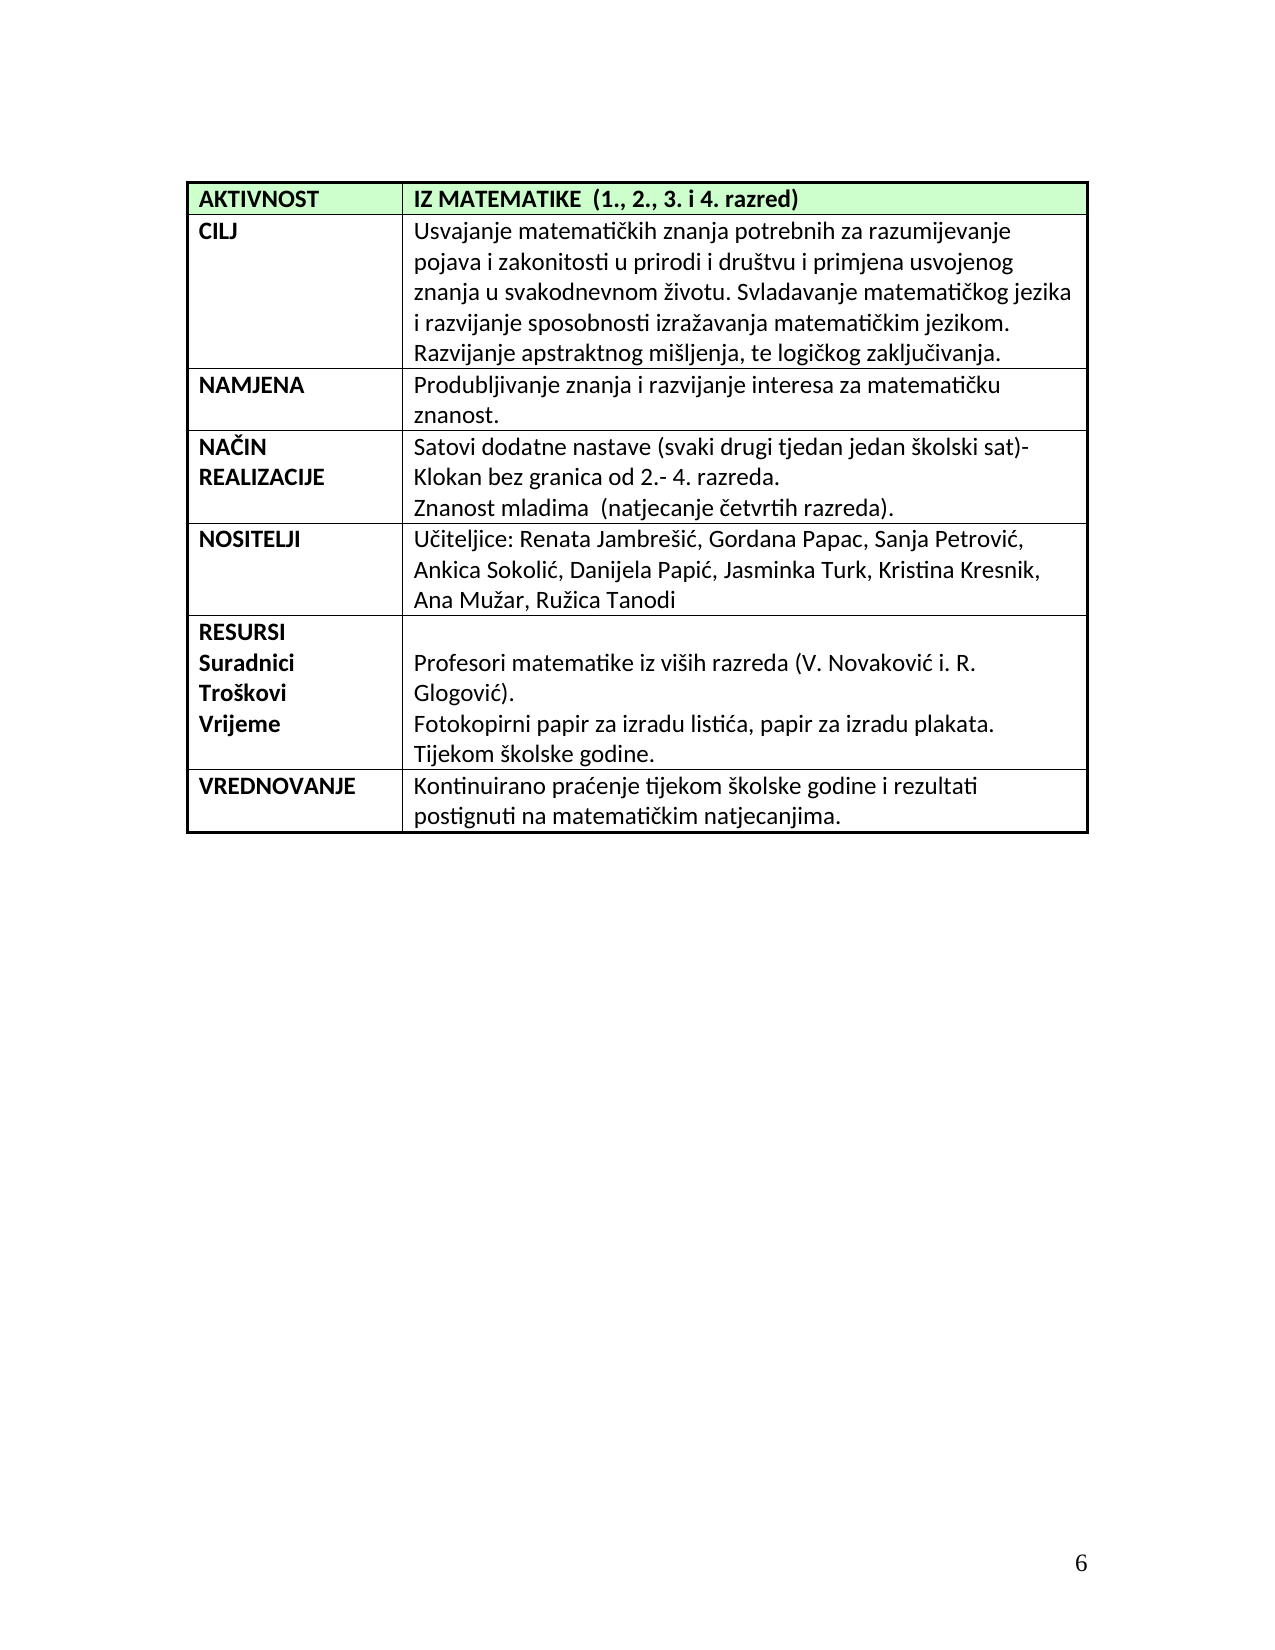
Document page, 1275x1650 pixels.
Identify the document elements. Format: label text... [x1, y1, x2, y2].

table_cell VREDNOVANJE [189, 770, 402, 831]
table_cell Produbljivanje znanja i razvijanje interesa za matematičku znanost. [403, 369, 1086, 430]
table_header IZ MATEMATIKE (1., 2., 3. i 4. razred) [403, 184, 1086, 214]
table_header AKTIVNOST [189, 184, 402, 214]
table_cell Profesori matematike iz viših razreda (V. Novaković i. R. Glogović). Fotokopirni papir za izradu listića, papir za izradu plakata. Tijekom školske godine. [403, 616, 1086, 769]
table_cell NAMJENA [189, 369, 402, 430]
table_cell CILJ [189, 215, 402, 368]
table_cell Usvajanje matematičkih znanja potrebnih za razumijevanje pojava i zakonitosti u prirodi i društvu i primjena usvojenog znanja u svakodnevnom životu. Svladavanje matematičkog jezika i razvijanje sposobnosti izražavanja matematičkim jezikom. Razvijanje apstraktnog mišljenja, te logičkog zaključivanja. [403, 215, 1086, 368]
table_cell Kontinuirano praćenje tijekom školske godine i rezultati postignuti na matematičkim natjecanjima. [403, 770, 1086, 831]
table_cell Satovi dodatne nastave (svaki drugi tjedan jedan školski sat)- Klokan bez granica od 2.- 4. razreda. Znanost mladima (natjecanje četvrtih razreda). [403, 431, 1086, 522]
table_cell Učiteljice: Renata Jambrešić, Gordana Papac, Sanja Petrović, Ankica Sokolić, Danijela Papić, Jasminka Turk, Kristina Kresnik, Ana Mužar, Ružica Tanodi [403, 524, 1086, 615]
table_cell RESURSI Suradnici Troškovi Vrijeme [189, 616, 402, 769]
table_cell NAČIN REALIZACIJE [189, 431, 402, 522]
table_cell NOSITELJI [189, 524, 402, 615]
